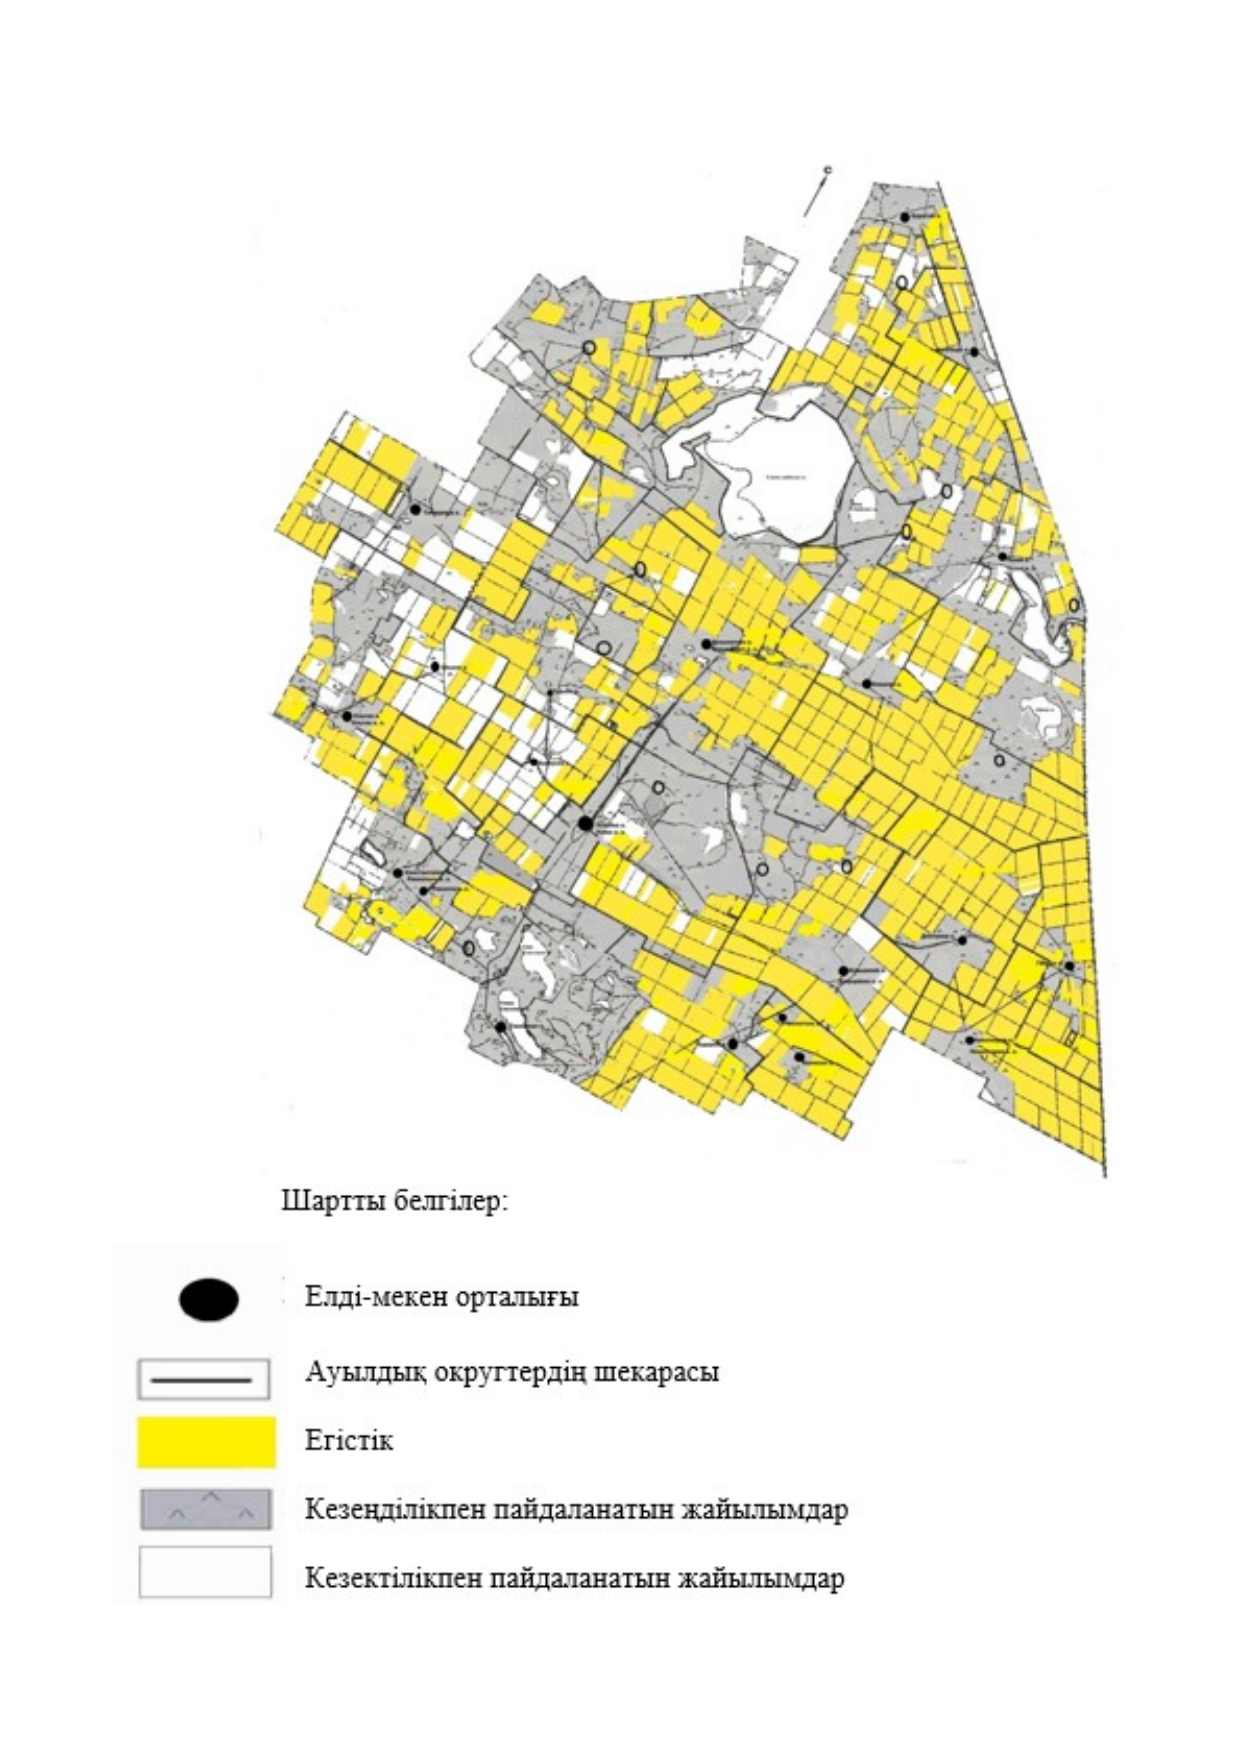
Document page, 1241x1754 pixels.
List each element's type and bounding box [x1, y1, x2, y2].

picture [112, 150, 1175, 1604]
